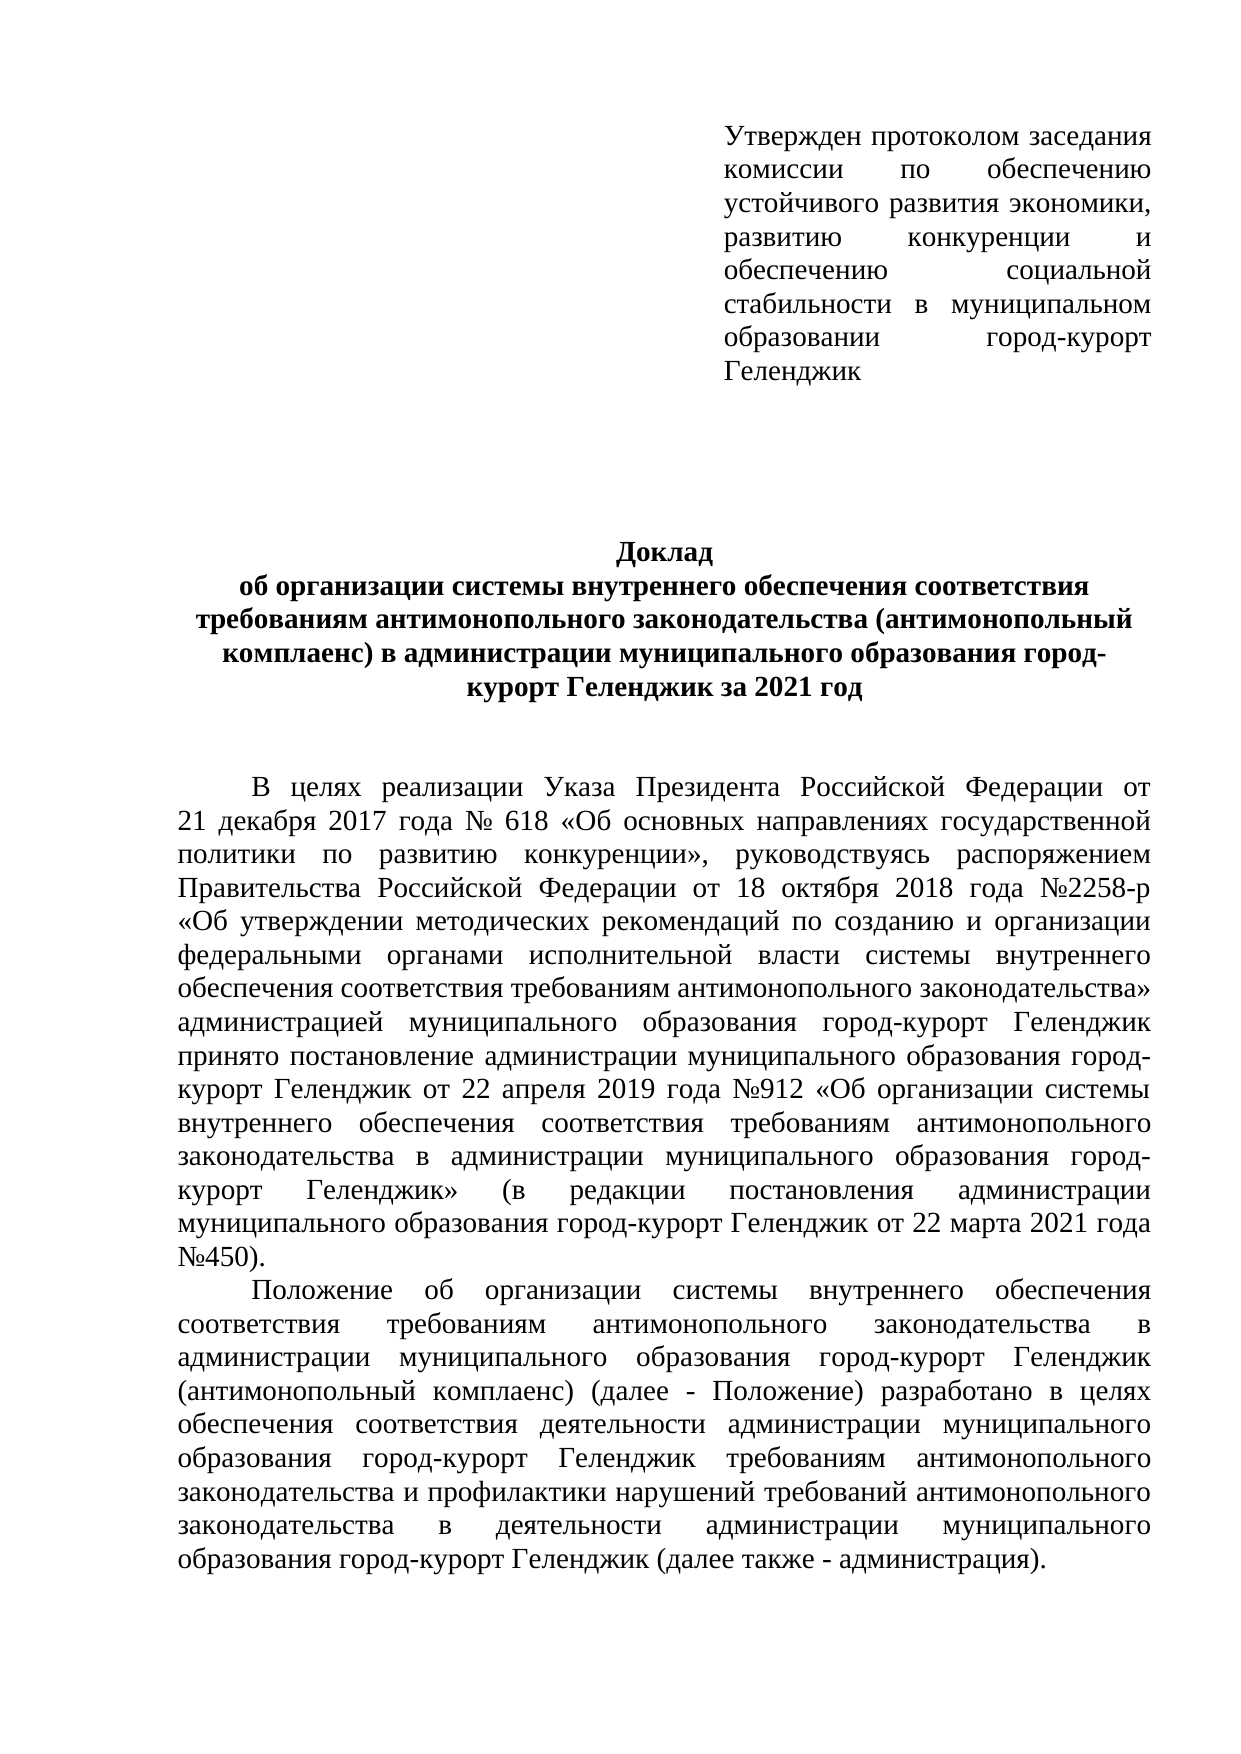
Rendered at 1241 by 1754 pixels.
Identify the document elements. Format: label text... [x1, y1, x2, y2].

text В целях реализации Указа Президента Российской Федерации от 21 декабря 2017 года № 618 «Об основных направлениях государственной политики по развитию конкуренции», руководствуясь распоряжением Правительства Российской Федерации от 18 октября 2018 года №2258-р «Об утверждении методических рекомендаций по созданию и организации федеральными органами исполнительной власти системы внутреннего обеспечения соответствия требованиям антимонопольного законодательства» администрацией муниципального образования город-курорт Геленджик принято постановление администрации муниципального образования город-курорт Геленджик от 22 апреля 2019 года №912 «Об организации системы внутреннего обеспечения соответствия требованиям антимонопольного законодательства в администрации муниципального образования город-курорт Геленджик» (в редакции постановления администрации муниципального образования город-курорт Геленджик от 22 марта 2021 года №450). [177, 769, 1152, 1272]
text Положение об организации системы внутреннего обеспечения соответствия требованиям антимонопольного законодательства в администрации муниципального образования город-курорт Геленджик (антимонопольный комплаенс) (далее - Положение) разработано в целях обеспечения соответствия деятельности администрации муниципального образования город-курорт Геленджик требованиям антимонопольного законодательства и профилактики нарушений требований антимонопольного законодательства в деятельности администрации муниципального образования город-курорт Геленджик (далее также - администрация). [177, 1272, 1152, 1574]
text об организации системы внутреннего обеспечения соответствия требованиям антимонопольного законодательства (антимонопольный комплаенс) в администрации муниципального образования город-курорт Геленджик за 2021 год [177, 568, 1152, 702]
text Доклад [177, 534, 1152, 568]
text Утвержден протоколом заседания комиссии по обеспечению устойчивого развития экономики, развитию конкуренции и обеспечению социальной стабильности в муниципальном образовании город-курорт Геленджик [723, 118, 1152, 386]
